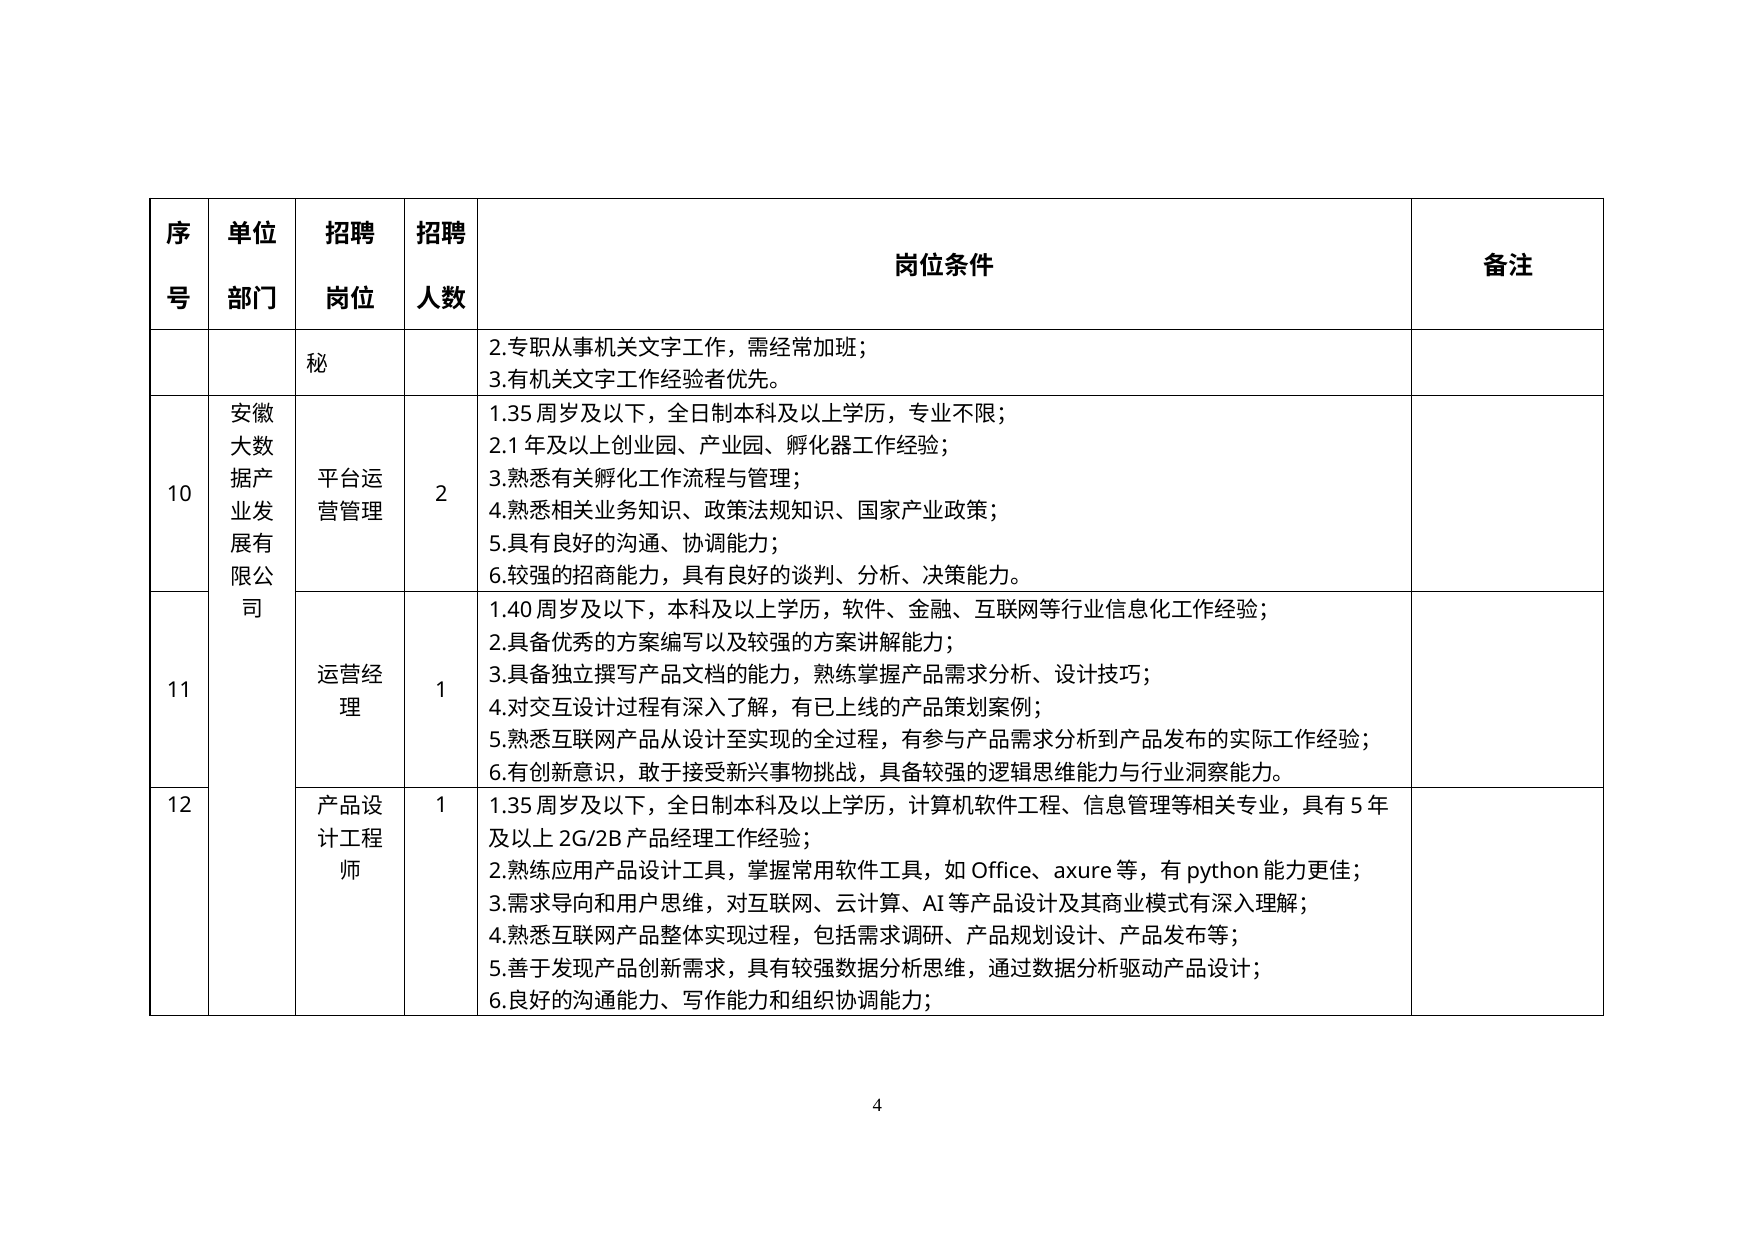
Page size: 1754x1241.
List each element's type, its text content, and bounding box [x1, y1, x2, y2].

table_cell 12 [151, 788, 208, 1015]
table_cell 1.40周岁及以下，本科及以上学历，软件、金融、互联网等行业信息化工作经验； 2.具备优秀的方案编写以及较强的方案讲解能力； 3.具备独立撰写产品文档的能力，熟练掌握产品需求分析、设计技巧； 4.对交互设计过程有深入了解，有已上线的产品策划案例； 5.熟悉互联网产品从设计至实现的全过程，有参与产品需求分析到产品发布的实际工作经验； 6.有创新意识，敢于接受新兴事物挑战，具备较强的逻辑思维能力与行业洞察能力。 [478, 592, 1411, 787]
table_cell 运营经理 [296, 592, 404, 787]
table_cell [1412, 330, 1603, 395]
table_cell 1 [405, 330, 477, 395]
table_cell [478, 330, 1411, 395]
table_cell [1412, 592, 1603, 787]
table_cell 安徽大数据产业发展有限公司 [209, 396, 295, 1015]
table_cell 1 [405, 592, 477, 787]
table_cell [478, 788, 1411, 1015]
table_header 招聘人数 [405, 199, 477, 329]
table_header 序号 [151, 199, 208, 329]
table_cell 行政文秘 [296, 330, 404, 395]
table_header 备注 [1412, 199, 1603, 329]
table_cell [1412, 396, 1603, 591]
table_cell 1.35周岁及以下，全日制本科及以上学历，专业不限； 2.1年及以上创业园、产业园、孵化器工作经验； 3.熟悉有关孵化工作流程与管理； 4.熟悉相关业务知识、政策法规知识、国家产业政策； 5.具有良好的沟通、协调能力； 6.较强的招商能力，具有良好的谈判、分析、决策能力。 [478, 396, 1411, 591]
table_cell 10 [151, 396, 208, 591]
table_cell [1412, 788, 1603, 1015]
table_cell 9 [151, 330, 208, 395]
table_cell 2 [405, 396, 477, 591]
table_cell 平台运营管理 [296, 396, 404, 591]
table_header 招聘 岗位 [296, 199, 404, 329]
table_cell 1 [405, 788, 477, 1015]
table_cell 11 [151, 592, 208, 787]
table_cell 产品设计工程师 [296, 788, 404, 1015]
table_header 单位 部门 [209, 199, 295, 329]
table_header 岗位条件 [478, 199, 1411, 329]
